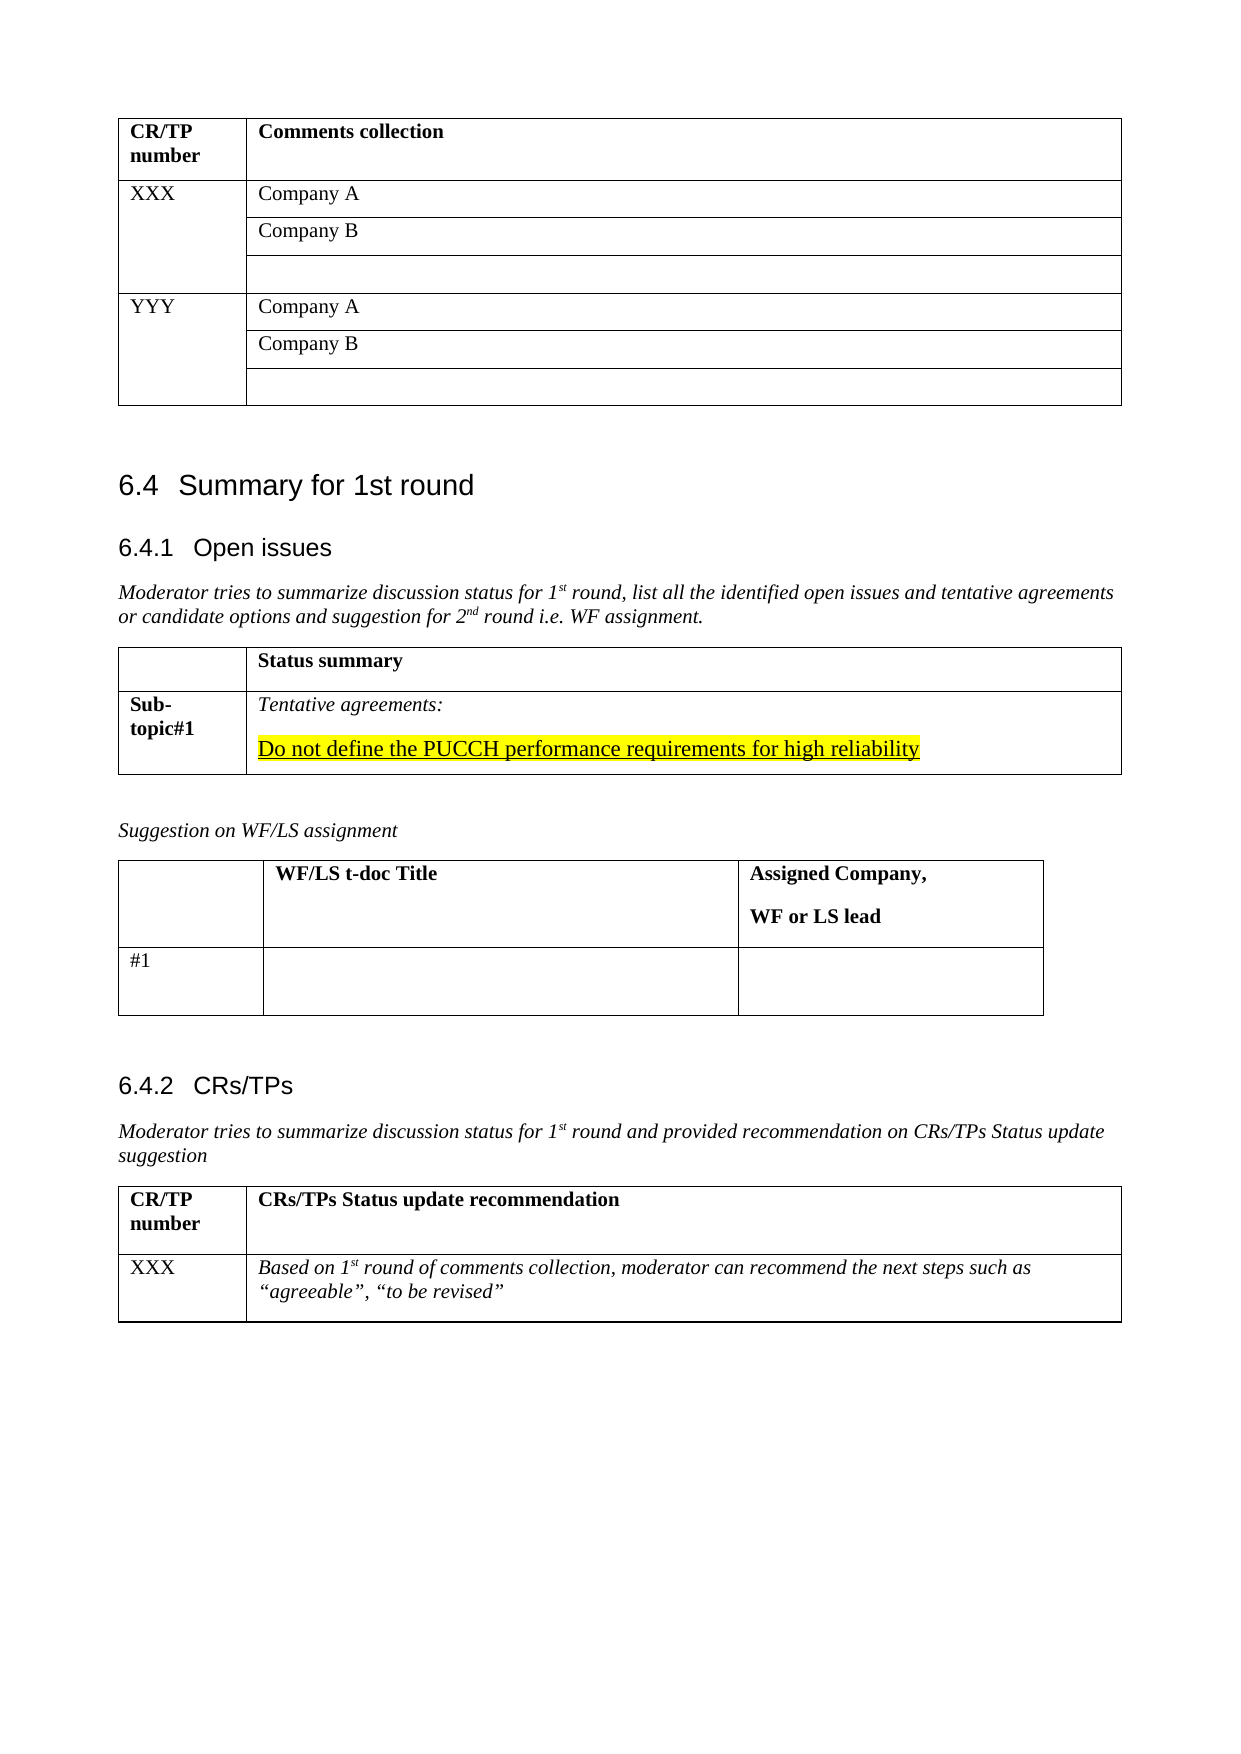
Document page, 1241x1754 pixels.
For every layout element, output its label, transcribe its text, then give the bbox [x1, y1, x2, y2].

table_header CR/TP number [119, 119, 246, 180]
table_cell [264, 948, 738, 1015]
table_cell XXX [119, 181, 246, 292]
table_cell YYY [119, 294, 246, 405]
table_header CR/TP number [119, 1187, 246, 1253]
text Moderator tries to summarize discussion status for 1st round, list all the identified open issues and tentative agreements or candidate options and suggestion for 2nd round i.e. WF assignment. [118, 580, 1122, 628]
table_cell [247, 256, 1121, 292]
table_header Assigned Company, WF or LS lead [739, 861, 1043, 947]
table_cell Based on 1st round of comments collection, moderator can recommend the next steps such as “agreeable”, “to be revised” [247, 1255, 1121, 1321]
subtitle Open issues [118, 533, 1122, 561]
text Moderator tries to summarize discussion status for 1st round and provided recommendation on CRs/TPs Status update suggestion [118, 1119, 1122, 1167]
text Suggestion on WF/LS assignment [118, 817, 1122, 842]
table_header CRs/TPs Status update recommendation [247, 1187, 1121, 1253]
table_cell Company A [247, 294, 1121, 330]
table_header Comments collection [247, 119, 1121, 180]
table_cell Company A [247, 181, 1121, 217]
table_cell XXX [119, 1255, 246, 1321]
table_header [119, 861, 263, 947]
table_cell Tentative agreements: Do not define the PUCCH performance requirements for high reliability [247, 692, 1121, 774]
table_header Status summary [247, 648, 1121, 691]
subtitle Summary for 1st round [118, 468, 1122, 501]
table_cell [739, 948, 1043, 1015]
table_header WF/LS t-doc Title [264, 861, 738, 947]
table_cell Sub-topic#1 [119, 692, 246, 774]
subtitle CRs/TPs [118, 1071, 1122, 1100]
table_cell [247, 369, 1121, 405]
table_cell #1 [119, 948, 263, 1015]
table_header [119, 648, 246, 691]
table_cell Company B [247, 331, 1121, 368]
table_cell Company B [247, 218, 1121, 255]
